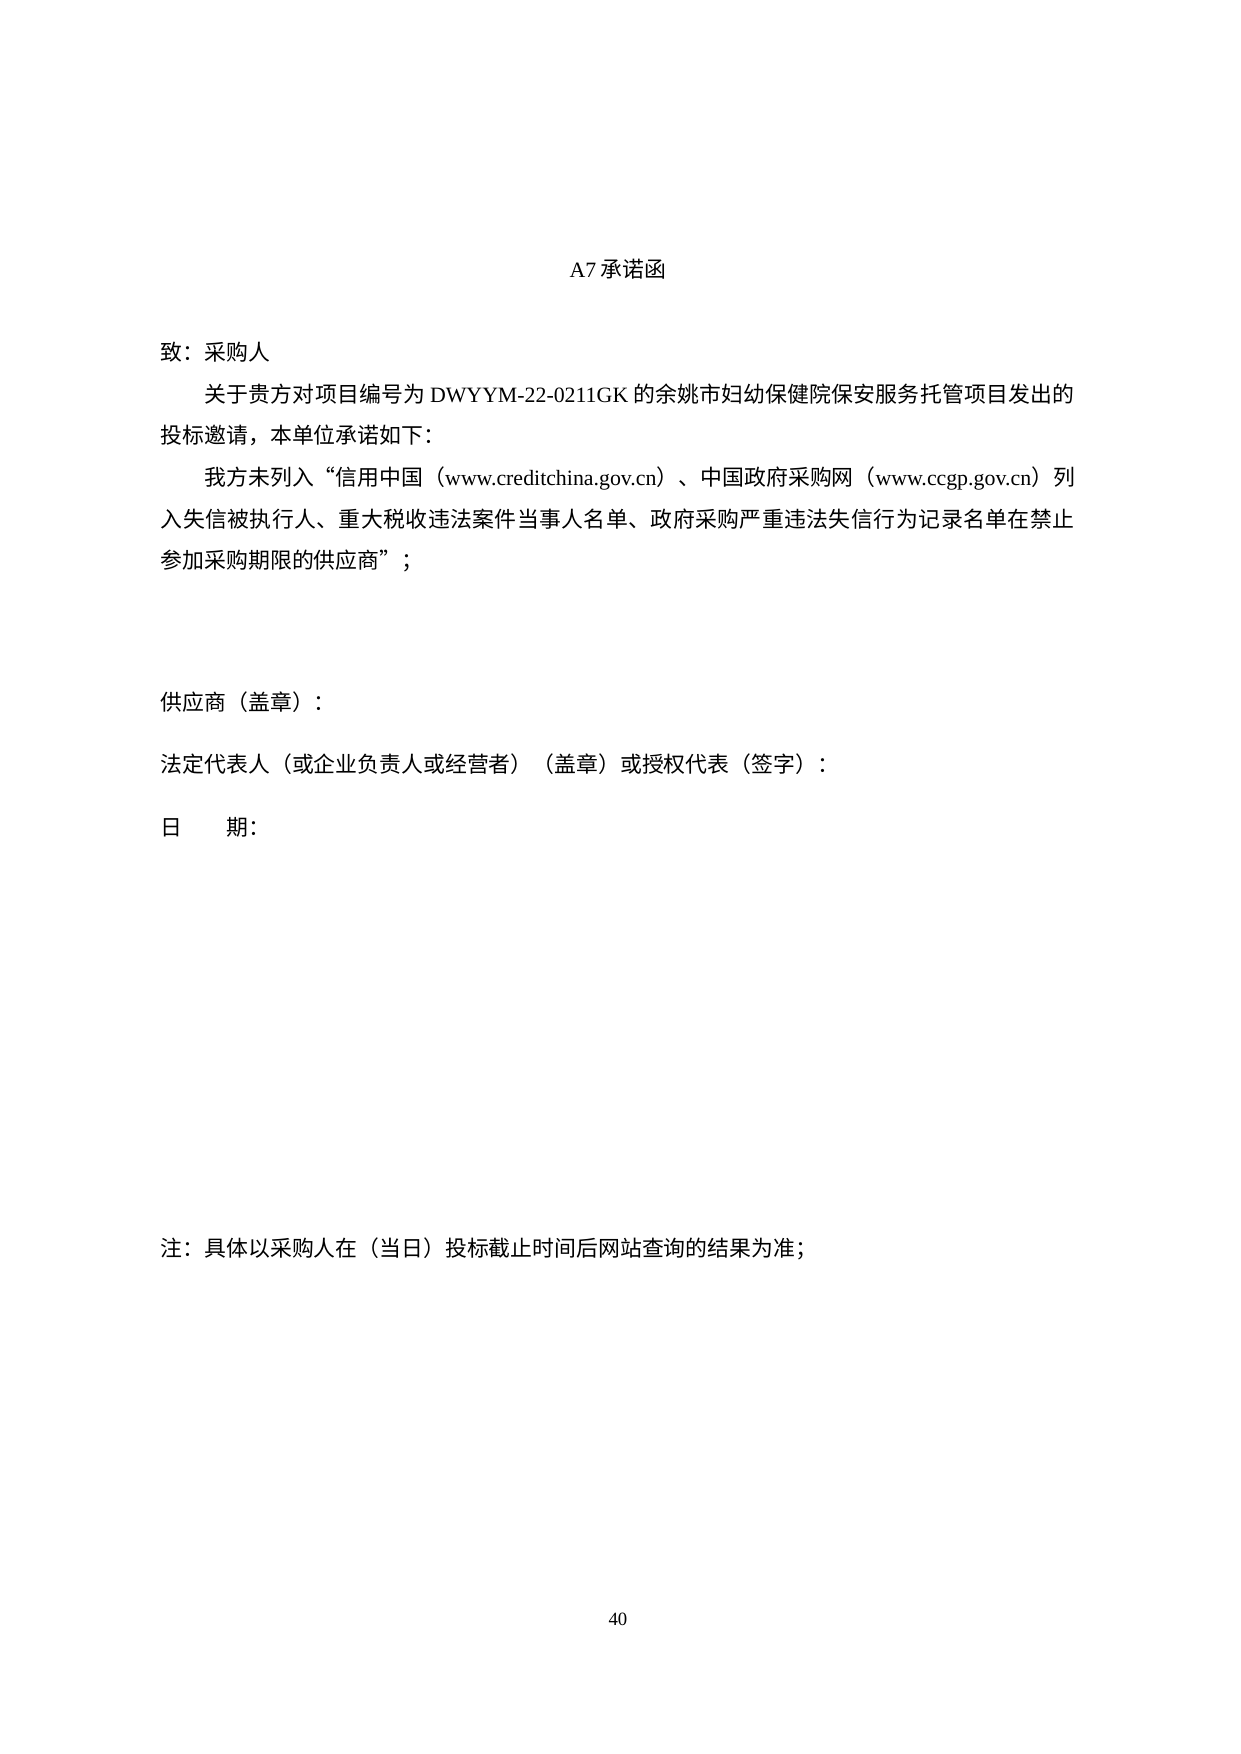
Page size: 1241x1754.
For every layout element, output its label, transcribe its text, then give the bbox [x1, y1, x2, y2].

text 致：采购人 [161, 327, 1075, 369]
text 关于贵方对项目编号为DWYYM-22-0211GK的余姚市妇幼保健院保安服务托管项目发出的投标邀请，本单位承诺如下： [161, 369, 1075, 452]
text 注：具体以采购人在（当日）投标截止时间后网站查询的结果为准； [161, 1223, 1075, 1264]
text 法定代表人（或企业负责人或经营者）（盖章）或授权代表（签字）： [161, 723, 1075, 785]
text 日 期： [161, 785, 1075, 848]
text A7承诺函 [161, 244, 1075, 285]
text 我方未列入“信用中国（www.creditchina.gov.cn）、中国政府采购网（www.ccgp.gov.cn）列入失信被执行人、重大税收违法案件当事人名单、政府采购严重违法失信行为记录名单在禁止参加采购期限的供应商”； [161, 452, 1075, 577]
text 供应商（盖章）： [161, 660, 1075, 723]
